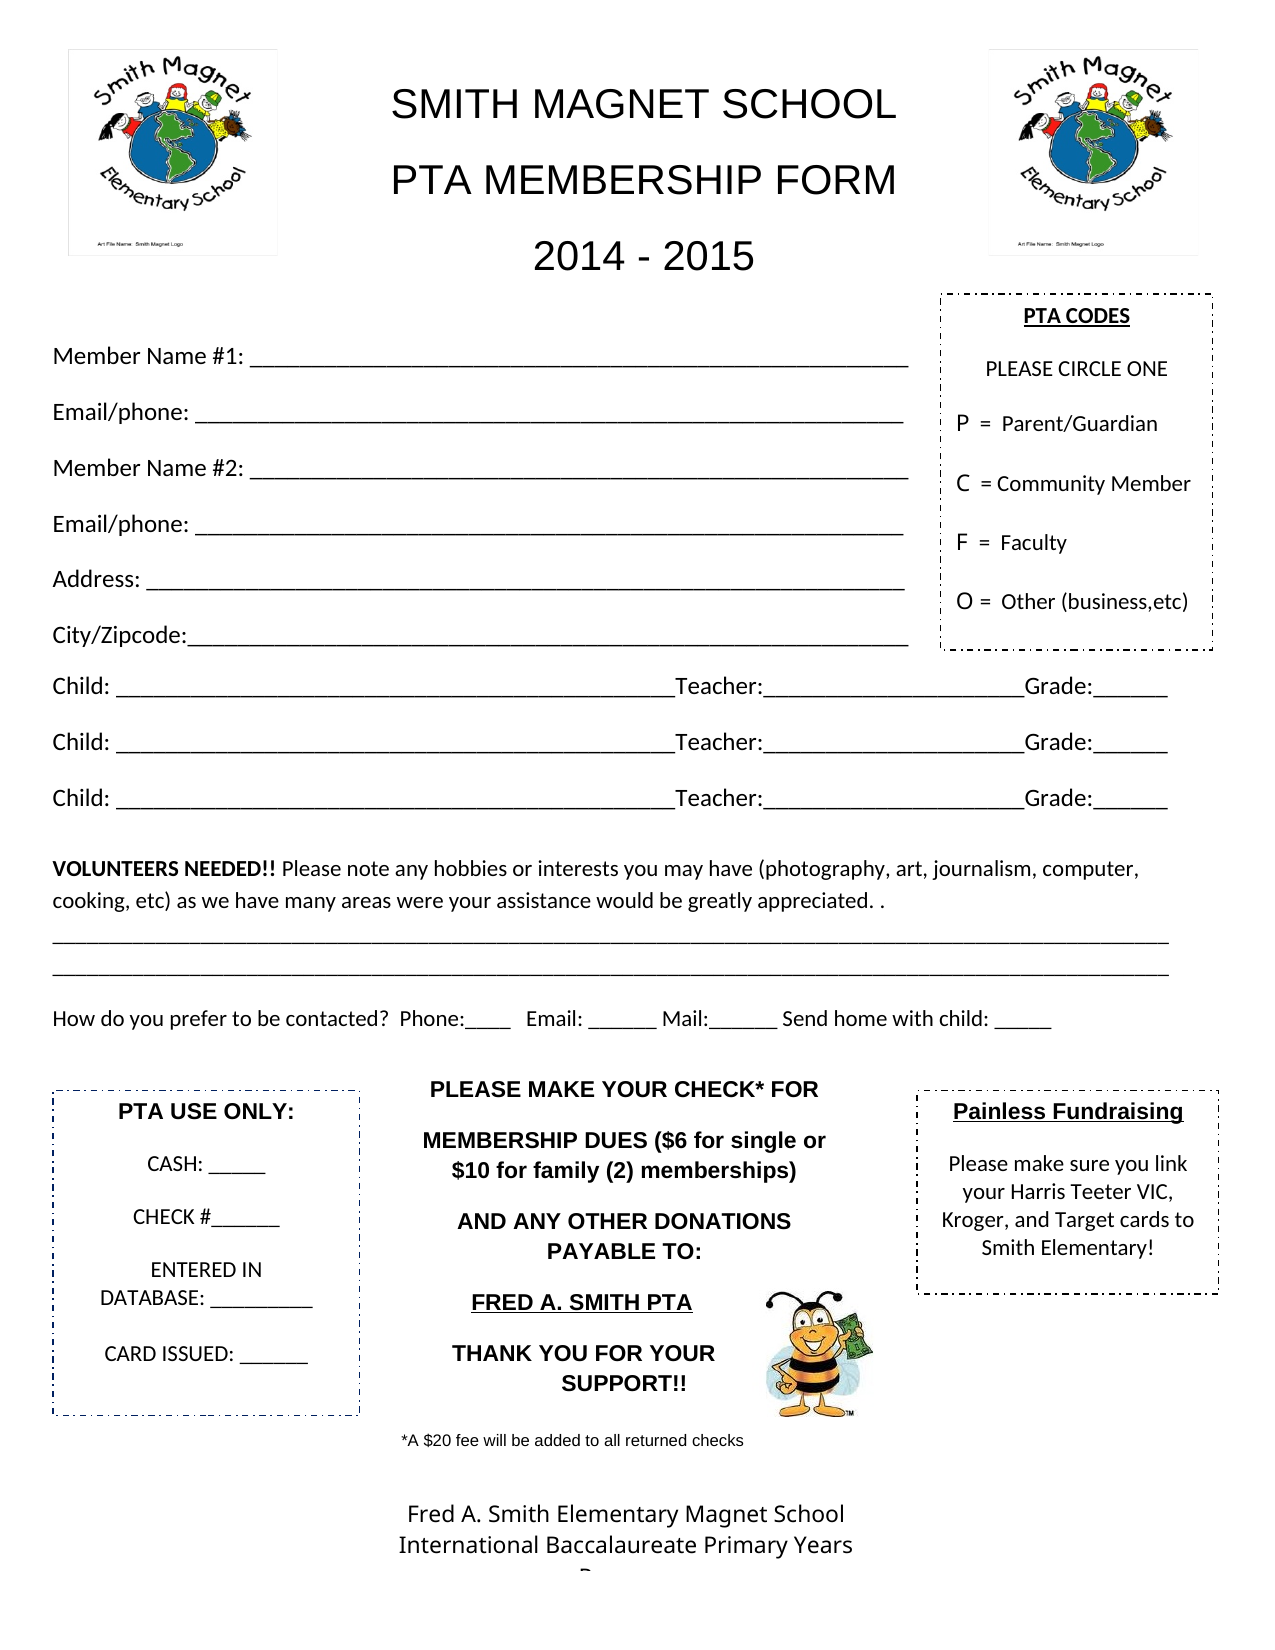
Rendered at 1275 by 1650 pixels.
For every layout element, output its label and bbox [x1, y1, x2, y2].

picture [988, 49, 1199, 256]
picture [68, 49, 278, 256]
picture [736, 1273, 888, 1417]
